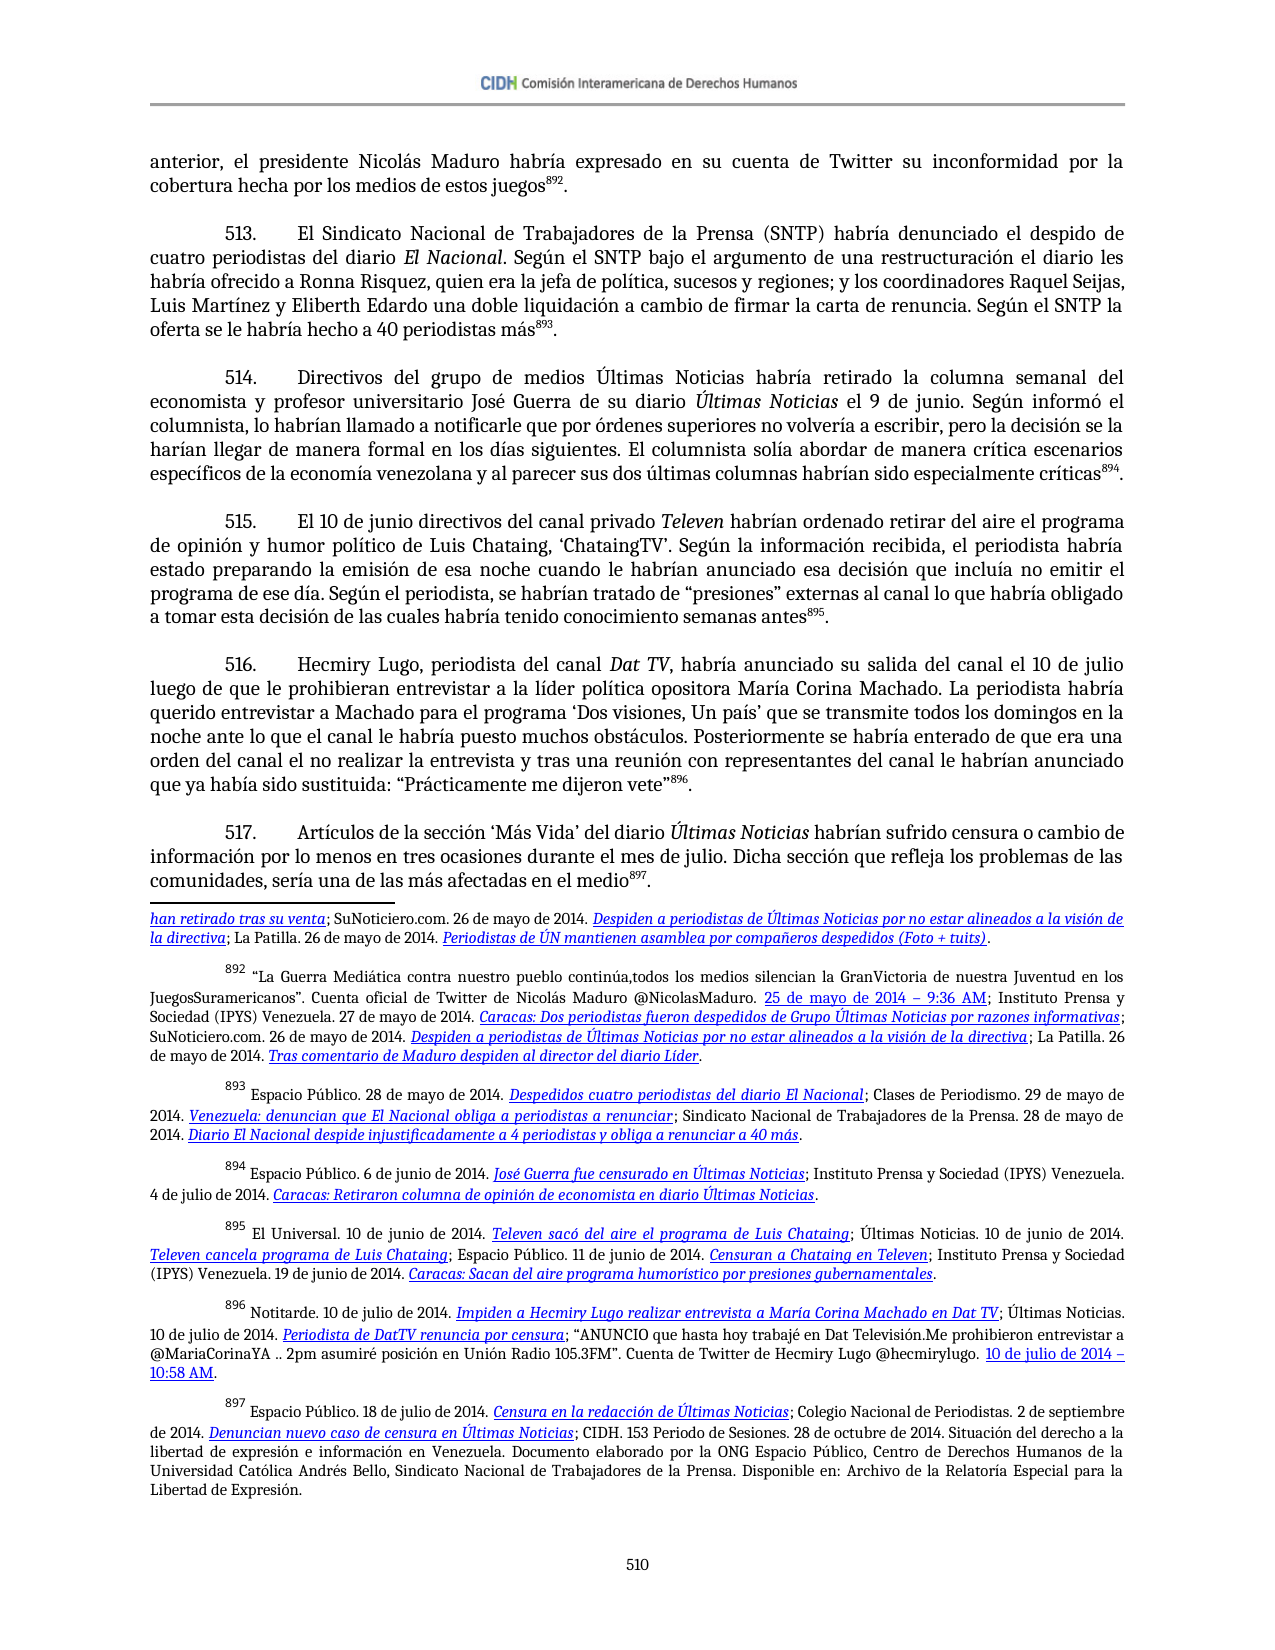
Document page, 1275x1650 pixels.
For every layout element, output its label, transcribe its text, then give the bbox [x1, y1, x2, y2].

list El 10 de junio directivos del canal privado Televen habrían ordenado retirar del aire el programa de opinión y humor político de Luis Chataing, ‘ChataingTV’. Según la información recibida, el periodista habría estado preparando la emisión de esa noche cuando le habrían anunciado esa decisión que incluía no emitir el programa de ese día. Según el periodista, se habrían tratado de “presiones” externas al canal lo que habría obligado a tomar esta decisión de las cuales habría tenido conocimiento semanas antes. [150, 509, 1125, 629]
list Artículos de la sección ‘Más Vida’ del diario Últimas Noticias habrían sufrido censura o cambio de información por lo menos en tres ocasiones durante el mes de julio. Dicha sección que refleja los problemas de las comunidades, sería una de las más afectadas en el medio. [150, 821, 1125, 893]
picture [475, 74, 800, 92]
list El Sindicato Nacional de Trabajadores de la Prensa (SNTP) habría denunciado el despido de cuatro periodistas del diario El Nacional. Según el SNTP bajo el argumento de una restructuración el diario les habría ofrecido a Ronna Risquez, quien era la jefa de política, sucesos y regiones; y los coordinadores Raquel Seijas, Luis Martínez y Eliberth Edardo una doble liquidación a cambio de firmar la carta de renuncia. Según el SNTP la oferta se le habría hecho a 40 periodistas más. [150, 222, 1125, 342]
list Directivos del grupo de medios Últimas Noticias habría retirado la columna semanal del economista y profesor universitario José Guerra de su diario Últimas Noticias el 9 de junio. Según informó el columnista, lo habrían llamado a notificarle que por órdenes superiores no volvería a escribir, pero la decisión se la harían llegar de manera formal en los días siguientes. El columnista solía abordar de manera crítica escenarios específicos de la economía venezolana y al parecer sus dos últimas columnas habrían sido especialmente críticas. [150, 366, 1125, 485]
list Hecmiry Lugo, periodista del canal Dat TV, habría anunciado su salida del canal el 10 de julio luego de que le prohibieran entrevistar a la líder política opositora María Corina Machado. La periodista habría querido entrevistar a Machado para el programa ‘Dos visiones, Un país’ que se transmite todos los domingos en la noche ante lo que el canal le habría puesto muchos obstáculos. Posteriormente se habría enterado de que era una orden del canal el no realizar la entrevista y tras una reunión con representantes del canal le habrían anunciado que ya había sido sustituida: “Prácticamente me dijeron vete”. [150, 653, 1125, 797]
